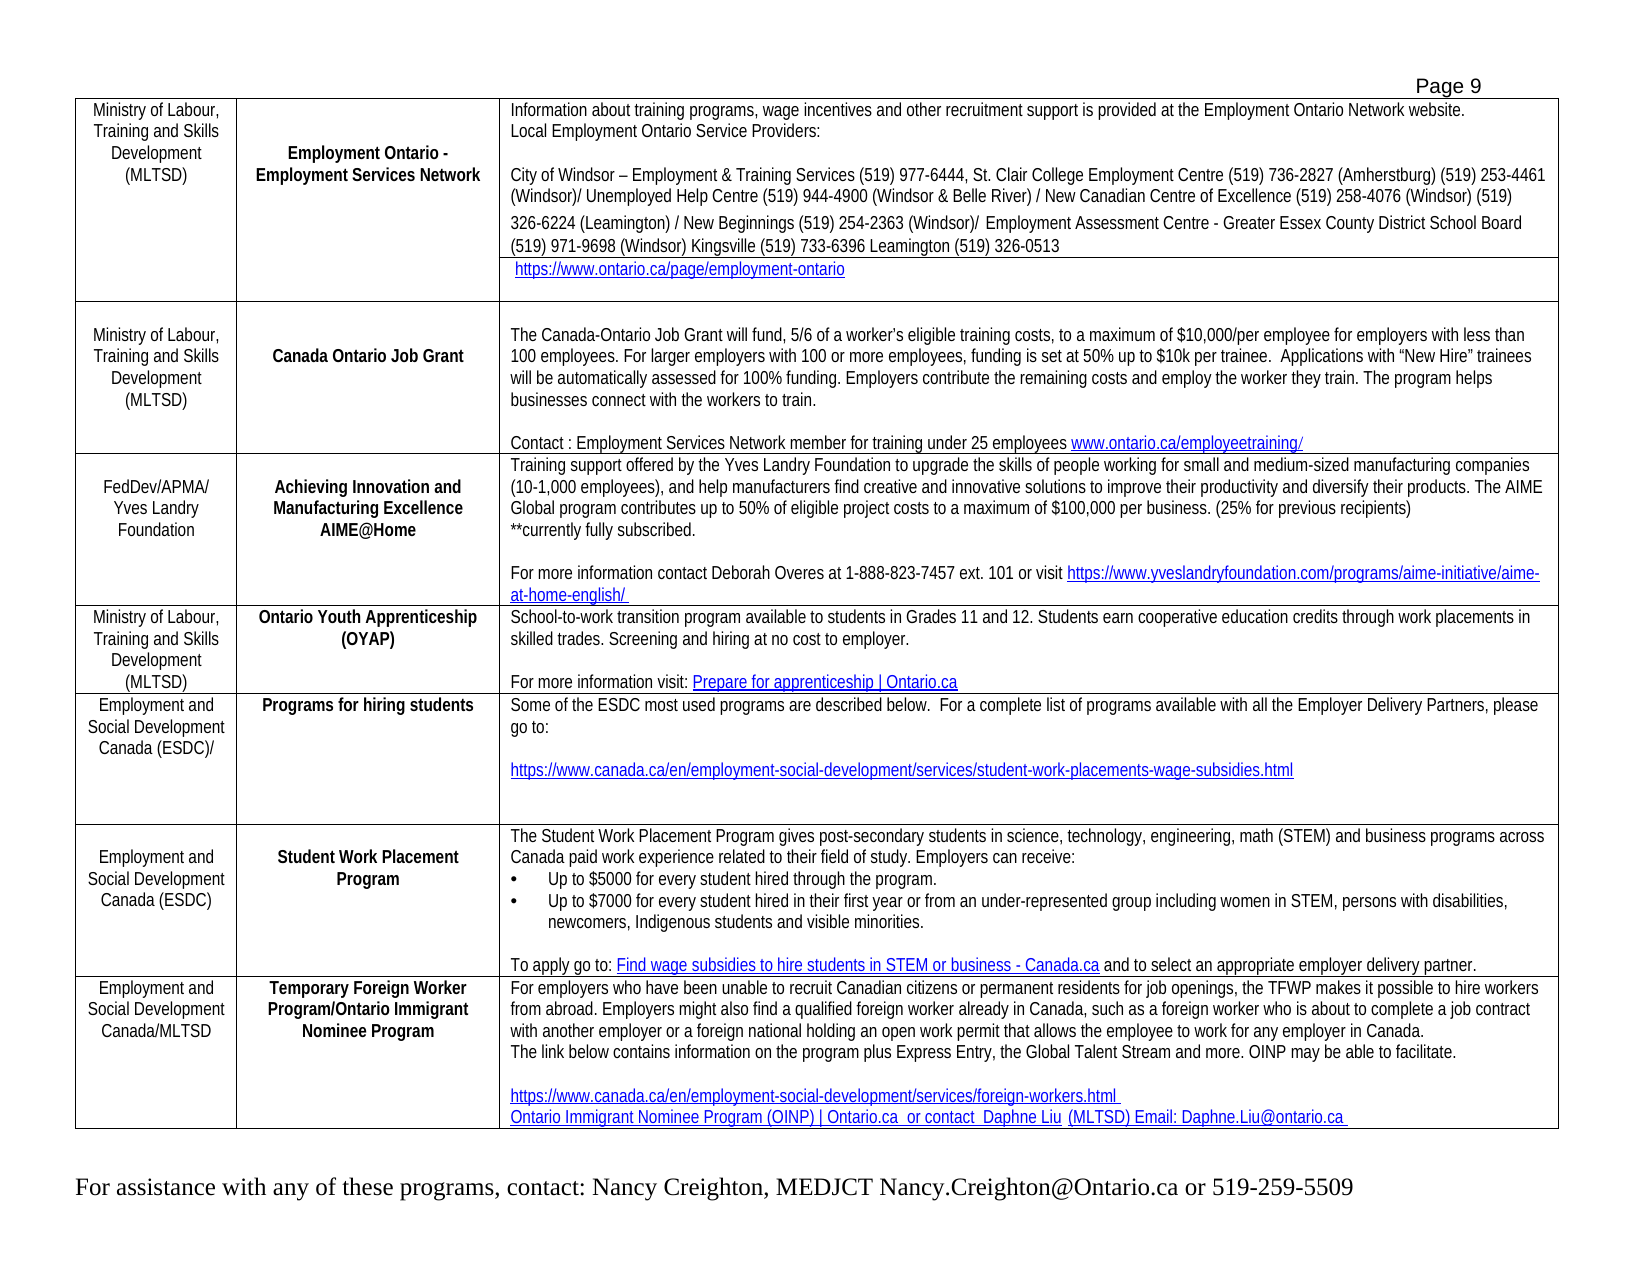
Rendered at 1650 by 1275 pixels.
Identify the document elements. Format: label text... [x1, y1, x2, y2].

table_cell Employment and Social Development Canada (ESDC)/ [76, 694, 236, 823]
table_cell The Student Work Placement Program gives post-secondary students in science, technology, engineering, math (STEM) and business programs across Canada paid work experience related to their field of study. Employers can receive: Up to $5000 for every student hired through the program. Up to $7000 for every student hired in their first year or from an under-represented group including women in STEM, persons with disabilities, newcomers, Indigenous students and visible minorities. To apply go to: Find wage subsidies to hire students in STEM or business - Canada.ca and to select an appropriate employer delivery partner. [500, 825, 1558, 976]
table_cell Ministry of Labour, Training and Skills Development (MLTSD) [76, 606, 236, 693]
table_cell Ontario Youth Apprenticeship (OYAP) [237, 606, 499, 693]
table_cell https://www.ontario.ca/page/employment-ontario [500, 258, 1558, 301]
table_cell Temporary Foreign Worker Program/Ontario Immigrant Nominee Program [237, 977, 499, 1128]
table_cell Achieving Innovation and Manufacturing Excellence AIME@Home [237, 454, 499, 605]
table_cell Ministry of Labour, Training and Skills Development (MLTSD) [76, 302, 236, 453]
table_cell Information about training programs, wage incentives and other recruitment support is provided at the Employment Ontario Network website. Local Employment Ontario Service Providers: City of Windsor – Employment & Training Services (519) 977-6444, St. Clair College Employment Centre (519) 736-2827 (Amherstburg) (519) 253-4461 (Windsor)/ Unemployed Help Centre (519) 944-4900 (Windsor & Belle River) / New Canadian Centre of Excellence (519) 258-4076 (Windsor) (519) 326-6224 (Leamington) / New Beginnings (519) 254-2363 (Windsor)/ Employment Assessment Centre - Greater Essex County District School Board (519) 971-9698 (Windsor) Kingsville (519) 733-6396 Leamington (519) 326-0513 [500, 99, 1558, 257]
table_cell Student Work Placement Program [237, 825, 499, 976]
table_cell Ministry of Labour, Training and Skills Development (MLTSD) [76, 99, 236, 301]
table_cell Employment and Social Development Canada (ESDC) [76, 825, 236, 976]
table_cell FedDev/APMA/ Yves Landry Foundation [76, 454, 236, 605]
table_cell School-to-work transition program available to students in Grades 11 and 12. Students earn cooperative education credits through work placements in skilled trades. Screening and hiring at no cost to employer. For more information visit: Prepare for apprenticeship | Ontario.ca [500, 606, 1558, 693]
table_cell Canada Ontario Job Grant [237, 302, 499, 453]
table_cell Programs for hiring students [237, 694, 499, 823]
table_cell Employment and Social Development Canada/MLTSD [76, 977, 236, 1128]
table_cell Some of the ESDC most used programs are described below. For a complete list of programs available with all the Employer Delivery Partners, please go to: https://www.canada.ca/en/employment-social-development/services/student-work-placements-wage-subsidies.html [500, 694, 1558, 823]
table_cell Training support offered by the Yves Landry Foundation to upgrade the skills of people working for small and medium-sized manufacturing companies (10-1,000 employees), and help manufacturers find creative and innovative solutions to improve their productivity and diversify their products. The AIME Global program contributes up to 50% of eligible project costs to a maximum of $100,000 per business. (25% for previous recipients) **currently fully subscribed. For more information contact Deborah Overes at 1-888-823-7457 ext. 101 or visit https://www.yveslandryfoundation.com/programs/aime-initiative/aime-at-home-english/ [500, 454, 1558, 605]
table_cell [237, 99, 499, 301]
table_cell For employers who have been unable to recruit Canadian citizens or permanent residents for job openings, the TFWP makes it possible to hire workers from abroad. Employers might also find a qualified foreign worker already in Canada, such as a foreign worker who is about to complete a job contract with another employer or a foreign national holding an open work permit that allows the employee to work for any employer in Canada. The link below contains information on the program plus Express Entry, the Global Talent Stream and more. OINP may be able to facilitate. https://www.canada.ca/en/employment-social-development/services/foreign-workers.html Ontario Immigrant Nominee Program (OINP) | Ontario.ca or contact Daphne Liu (MLTSD) Email: Daphne.Liu@ontario.ca [500, 977, 1558, 1128]
table_cell The Canada-Ontario Job Grant will fund, 5/6 of a worker’s eligible training costs, to a maximum of $10,000/per employee for employers with less than 100 employees. For larger employers with 100 or more employees, funding is set at 50% up to $10k per trainee. Applications with “New Hire” trainees will be automatically assessed for 100% funding. Employers contribute the remaining costs and employ the worker they train. The program helps businesses connect with the workers to train. Contact : Employment Services Network member for training under 25 employees www.ontario.ca/employeetraining/ [500, 302, 1558, 453]
